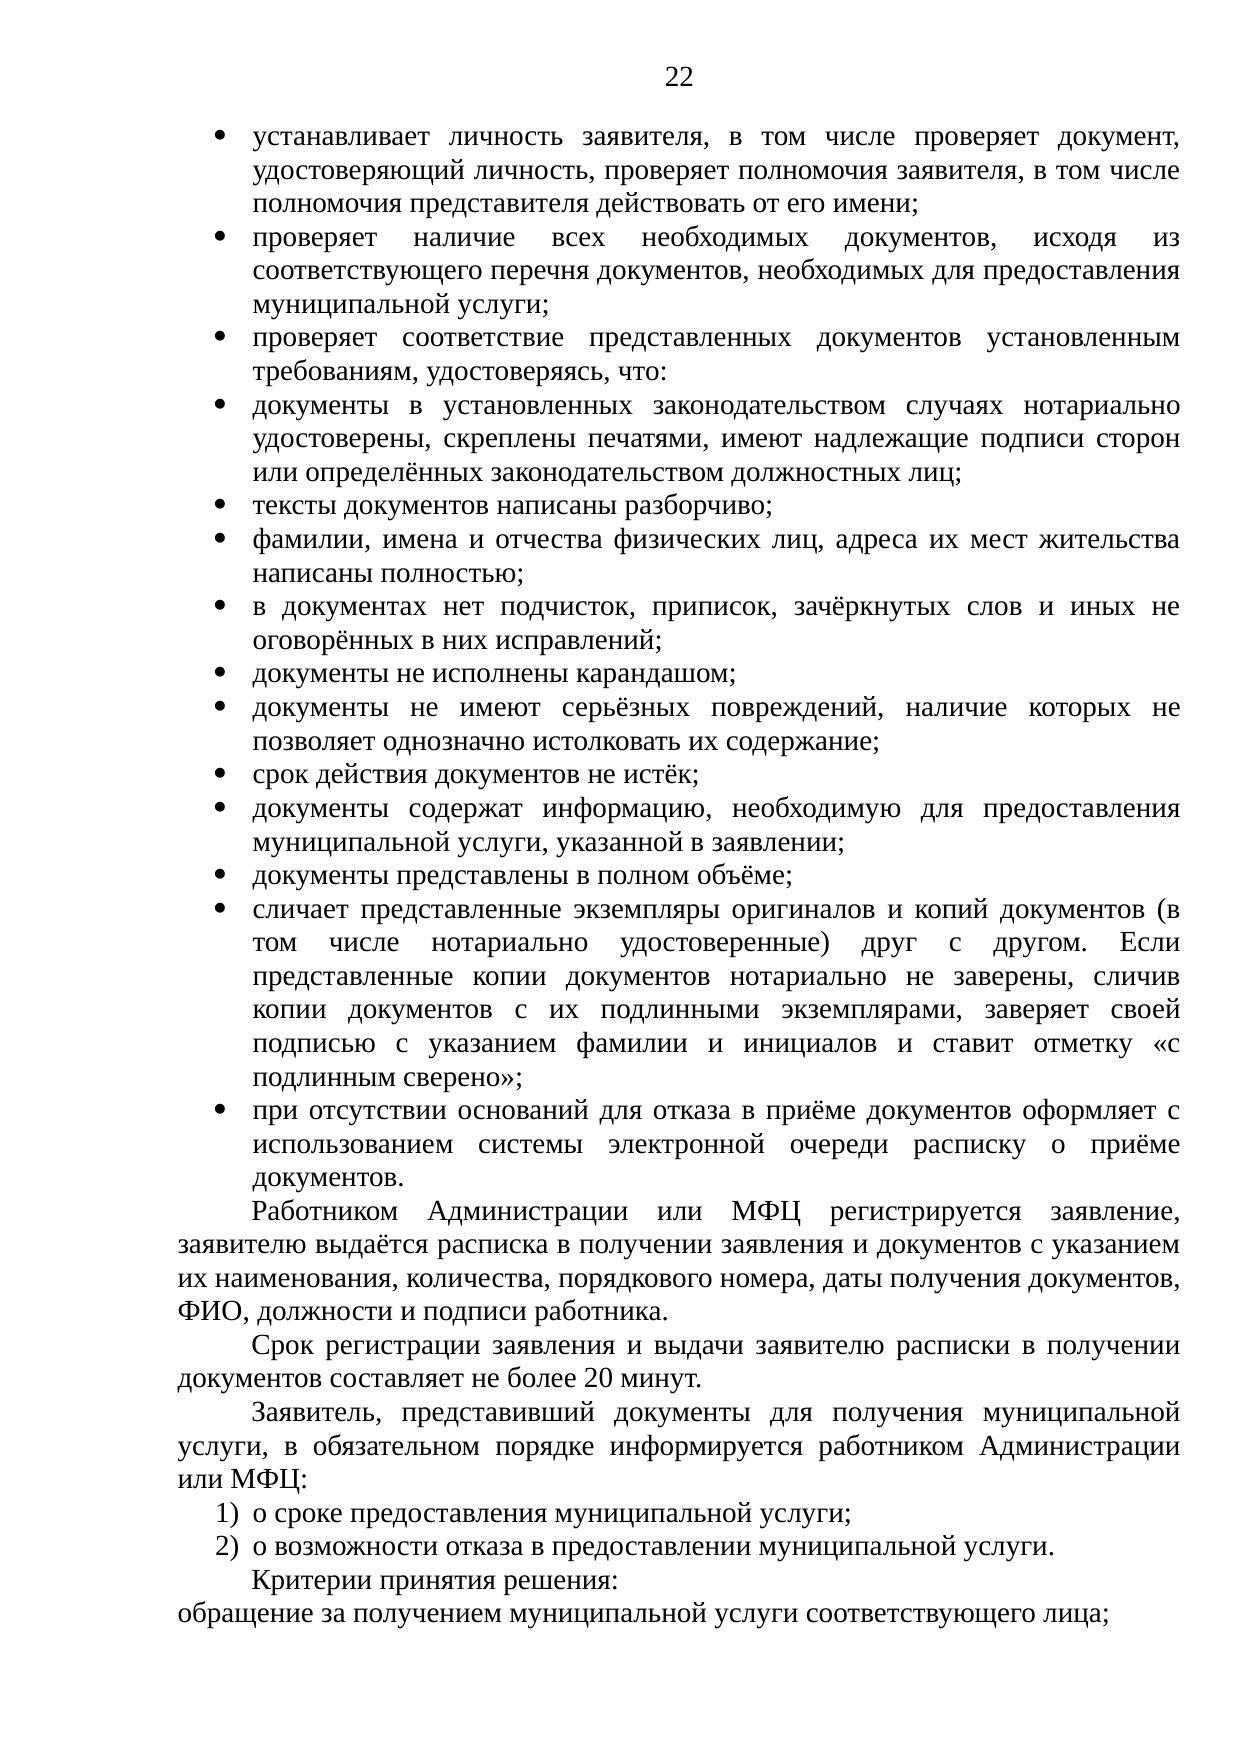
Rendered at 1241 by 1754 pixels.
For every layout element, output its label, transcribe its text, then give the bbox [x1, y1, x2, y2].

list документы не имеют серьёзных повреждений, наличие которых не позволяет однозначно истолковать их содержание; [215, 689, 1181, 756]
list тексты документов написаны разборчиво; [215, 487, 1181, 521]
list документы не исполнены карандашом; [215, 656, 1181, 689]
list документы содержат информацию, необходимую для предоставления муниципальной услуги, указанной в заявлении; [215, 790, 1181, 857]
text обращение за получением муниципальной услуги соответствующего лица; [177, 1595, 1181, 1629]
text Критерии принятия решения: [177, 1562, 1181, 1595]
text Заявитель, представивший документы для получения муниципальной услуги, в обязательном порядке информируется работником Администрации или МФЦ: [177, 1394, 1181, 1495]
list при отсутствии оснований для отказа в приёме документов оформляет с использованием системы электронной очереди расписку о приёме документов. [215, 1092, 1181, 1193]
list документы в установленных законодательством случаях нотариально удостоверены, скреплены печатями, имеют надлежащие подписи сторон или определённых законодательством должностных лиц; [215, 387, 1181, 487]
list о сроке предоставления муниципальной услуги; [215, 1495, 1181, 1528]
text Работником Администрации или МФЦ регистрируется заявление, заявителю выдаётся расписка в получении заявления и документов с указанием их наименования, количества, порядкового номера, даты получения документов, ФИО, должности и подписи работника. [177, 1193, 1181, 1327]
list в документах нет подчисток, приписок, зачёркнутых слов и иных не оговорённых в них исправлений; [215, 588, 1181, 656]
list проверяет наличие всех необходимых документов, исходя из соответствующего перечня документов, необходимых для предоставления муниципальной услуги; [215, 219, 1181, 319]
list срок действия документов не истёк; [215, 756, 1181, 790]
list фамилии, имена и отчества физических лиц, адреса их мест жительства написаны полностью; [215, 521, 1181, 588]
text Срок регистрации заявления и выдачи заявителю расписки в получении документов составляет не более 20 минут. [177, 1327, 1181, 1394]
list сличает представленные экземпляры оригиналов и копий документов (в том числе нотариально удостоверенные) друг с другом. Если представленные копии документов нотариально не заверены, сличив копии документов с их подлинными экземплярами, заверяет своей подписью с указанием фамилии и инициалов и ставит отметку «с подлинным сверено»; [215, 891, 1181, 1092]
list устанавливает личность заявителя, в том числе проверяет документ, удостоверяющий личность, проверяет полномочия заявителя, в том числе полномочия представителя действовать от его имени; [215, 118, 1181, 219]
list проверяет соответствие представленных документов установленным требованиям, удостоверяясь, что: [215, 319, 1181, 387]
list о возможности отказа в предоставлении муниципальной услуги. [215, 1528, 1181, 1562]
list документы представлены в полном объёме; [215, 857, 1181, 891]
